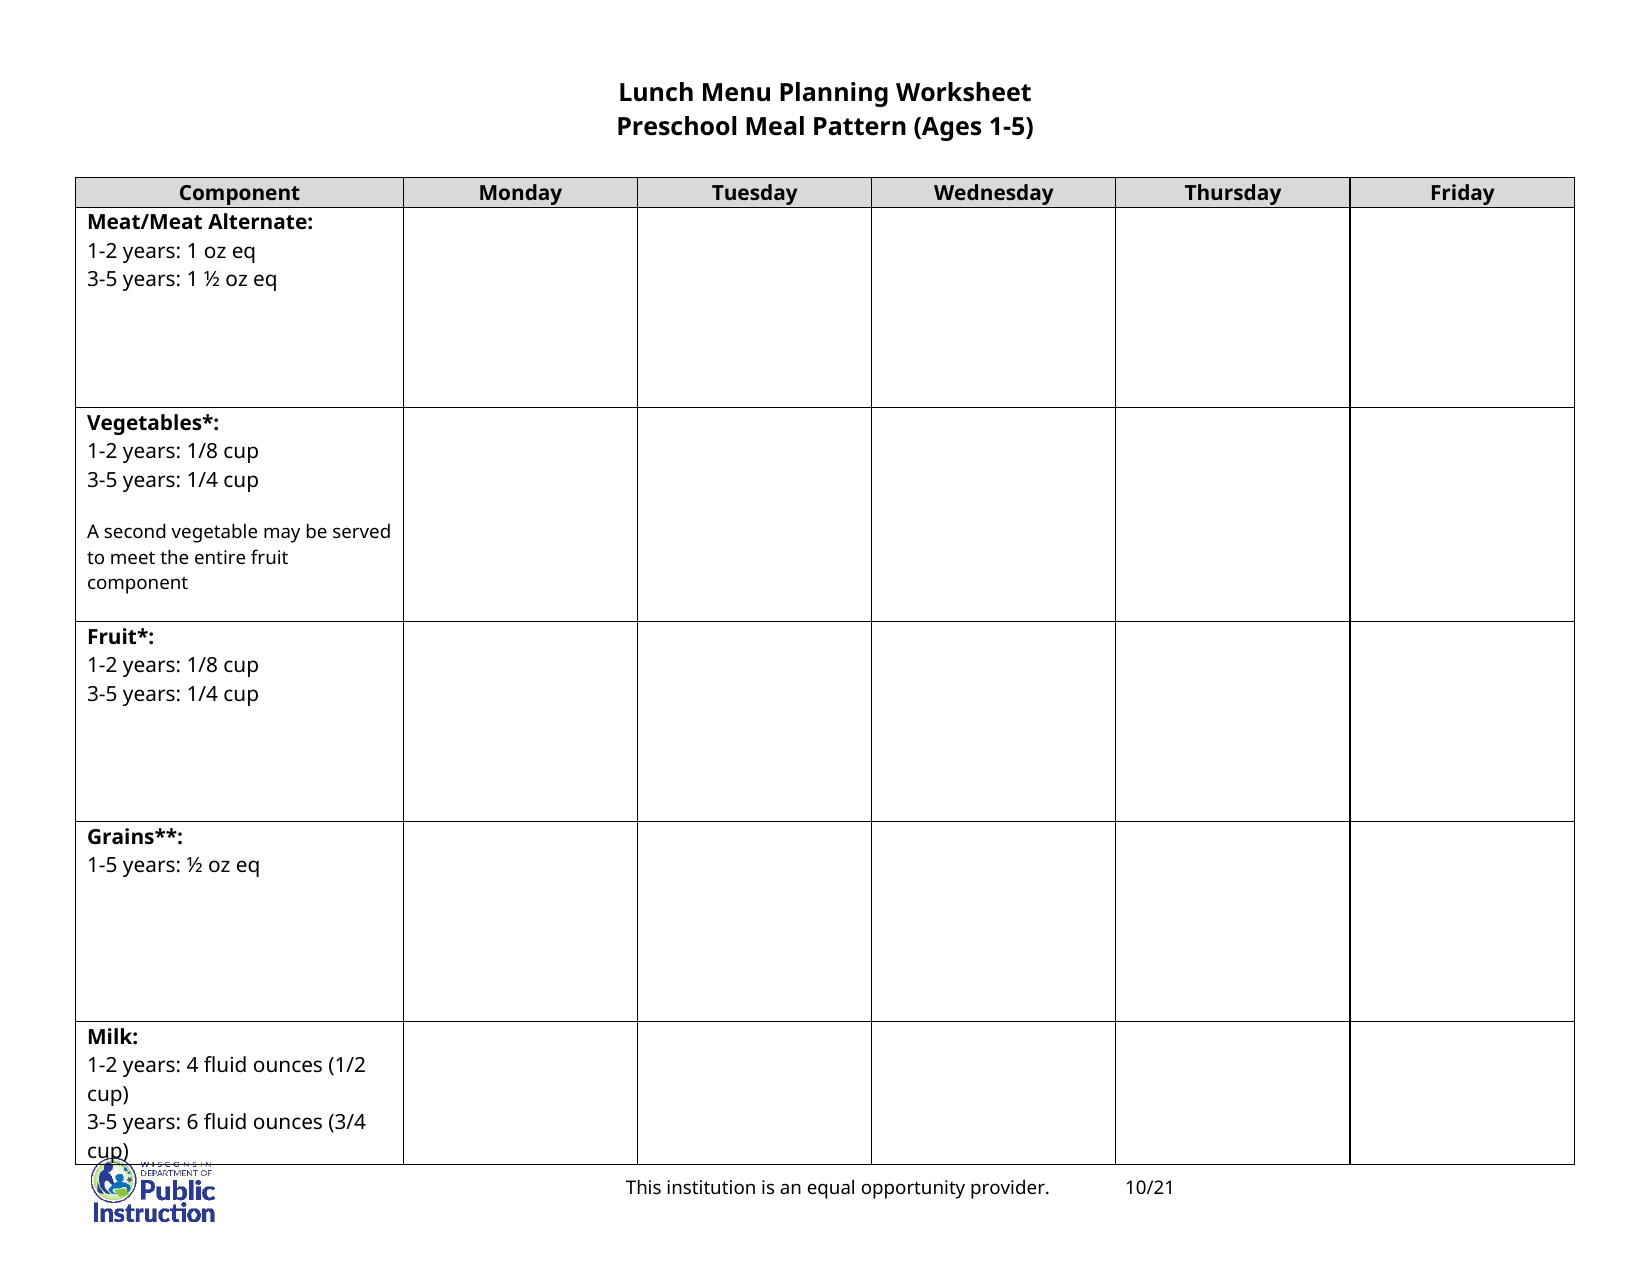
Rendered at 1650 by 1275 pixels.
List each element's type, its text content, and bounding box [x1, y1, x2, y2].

table_cell [1116, 408, 1349, 621]
table_cell [1351, 408, 1574, 621]
table_cell [638, 622, 871, 821]
table_cell [638, 208, 871, 407]
table_cell [1351, 822, 1574, 1021]
table_cell [872, 622, 1115, 821]
table_header Wednesday [872, 178, 1115, 207]
table_cell [872, 822, 1115, 1021]
picture [75, 1165, 240, 1236]
table_cell [638, 822, 871, 1021]
table_cell [638, 408, 871, 621]
table_cell [1351, 1022, 1574, 1164]
table_cell [404, 1022, 637, 1164]
text Preschool Meal Pattern (Ages 1-5) [75, 109, 1575, 143]
table_cell [1116, 1022, 1349, 1164]
table_cell [1351, 622, 1574, 821]
table_cell [404, 208, 637, 407]
table_cell [1351, 208, 1574, 407]
table_cell Grains**: 1-5 years: ½ oz eq [76, 822, 403, 1021]
table_cell [404, 408, 637, 621]
text Lunch Menu Planning Worksheet [75, 75, 1575, 109]
table_cell [404, 822, 637, 1021]
table_header Friday [1351, 178, 1574, 207]
table_cell [872, 1022, 1115, 1164]
table_header Tuesday [638, 178, 871, 207]
table_cell [404, 622, 637, 821]
table_cell Meat/Meat Alternate: 1-2 years: 1 oz eq 3-5 years: 1 ½ oz eq [76, 208, 403, 407]
table_header Monday [404, 178, 637, 207]
table_cell [872, 208, 1115, 407]
table_cell [638, 1022, 871, 1164]
table_cell [1116, 208, 1349, 407]
table_cell [1116, 822, 1349, 1021]
table_cell [1116, 622, 1349, 821]
table_header Thursday [1116, 178, 1349, 207]
table_cell Vegetables*: 1-2 years: 1/8 cup 3-5 years: 1/4 cup A second vegetable may be served to meet the entire fruit component [76, 408, 403, 621]
table_cell Fruit*: 1-2 years: 1/8 cup 3-5 years: 1/4 cup [76, 622, 403, 821]
table_cell [872, 408, 1115, 621]
table_header Component [76, 178, 403, 207]
